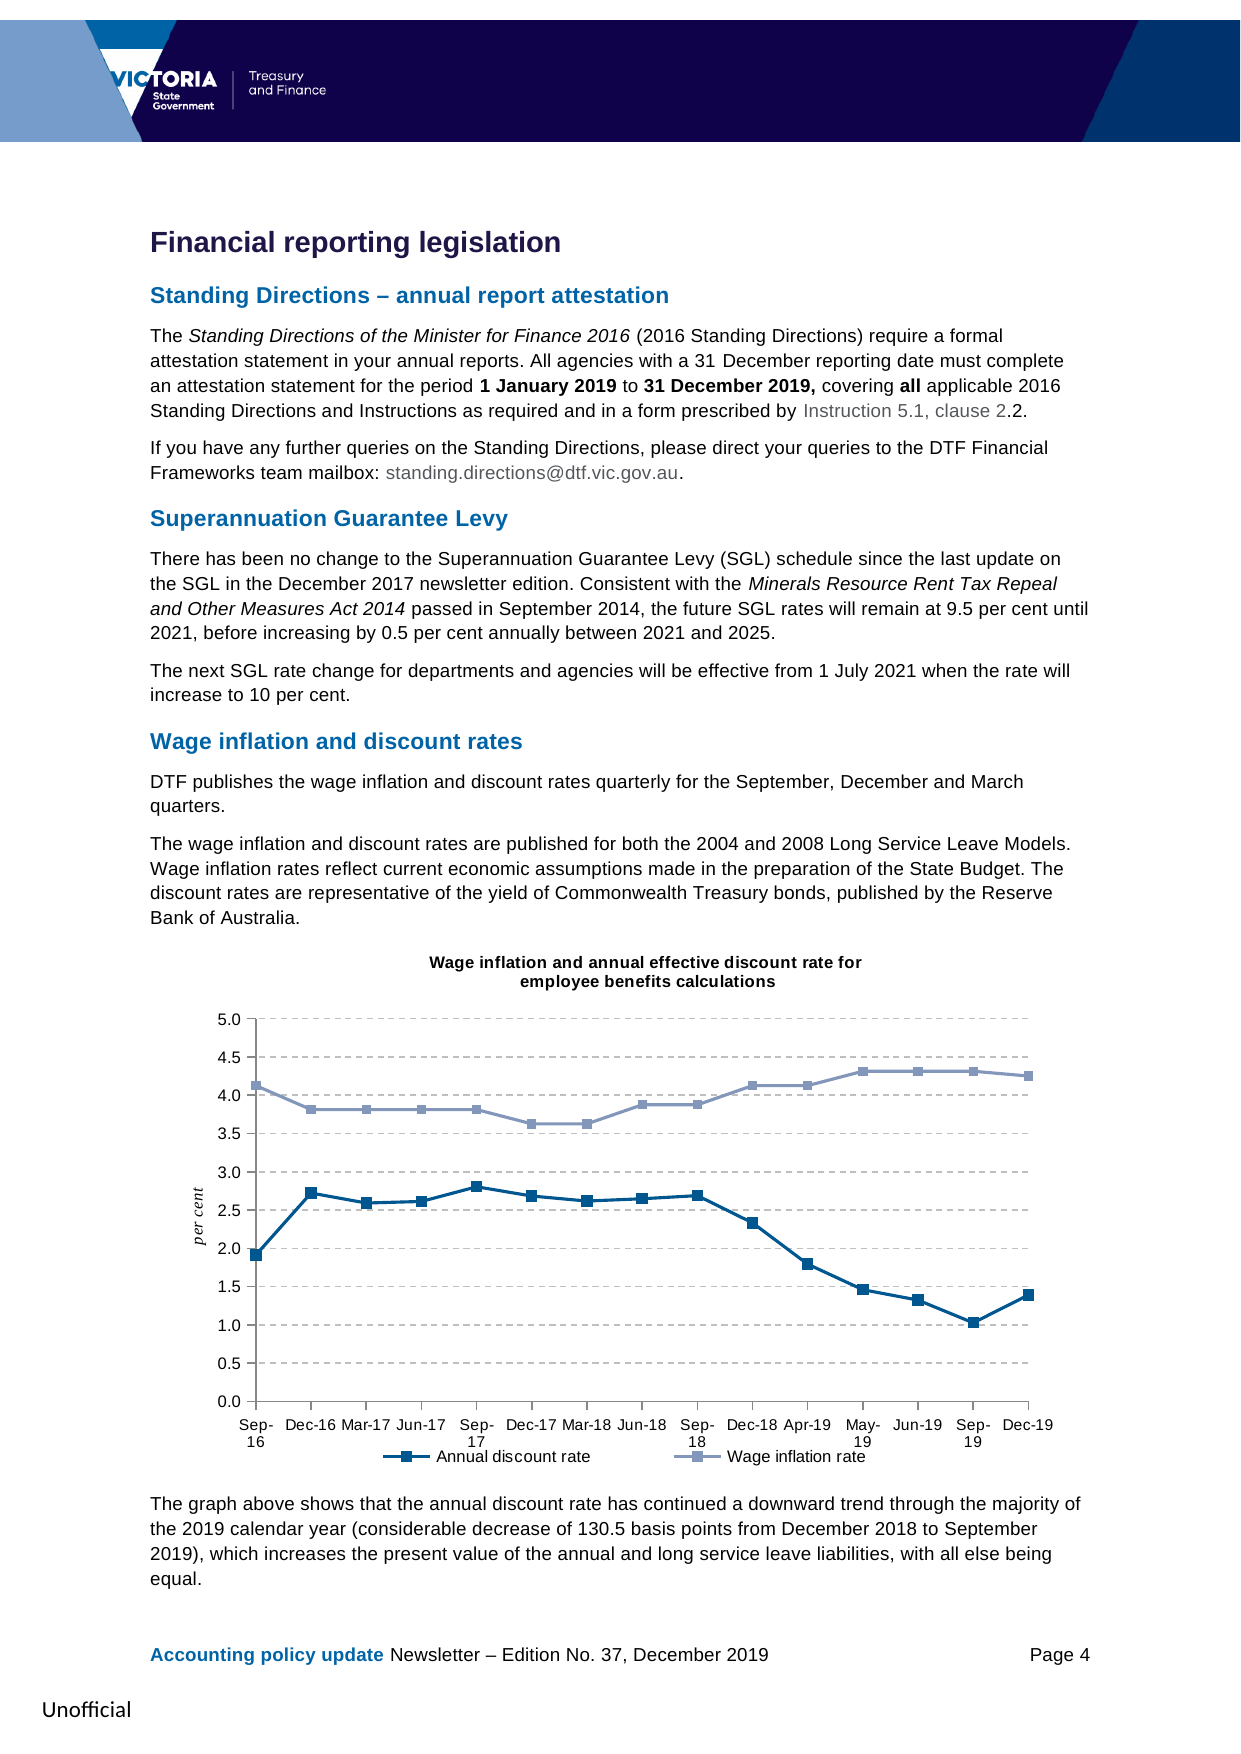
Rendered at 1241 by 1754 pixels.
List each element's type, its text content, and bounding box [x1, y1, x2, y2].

text The next SGL rate change for departments and agencies will be effective from 1 July 2021 when the rate will increase to 10 per cent. [150, 659, 1090, 706]
text The graph above shows that the annual discount rate has continued a downward trend through the majority of the 2019 calendar year (considerable decrease of 130.5 basis points from December 2018 to September 2019), which increases the present value of the annual and long service leave liabilities, with all else being equal. [150, 1493, 1090, 1589]
text There has been no change to the Superannuation Guarantee Levy (SGL) schedule since the last update on the SGL in the December 2017 newsletter edition. Consistent with the Minerals Resource Rent Tax Repeal and Other Measures Act 2014 passed in September 2014, the future SGL rates will remain at 9.5 per cent until 2021, before increasing by 0.5 per cent annually between 2021 and 2025. [150, 548, 1090, 644]
text If you have any further queries on the Standing Directions, please direct your queries to the DTF Financial Frameworks team mailbox: standing.directions@dtf.vic.gov.au. [150, 437, 1090, 483]
text The wage inflation and discount rates are published for both the 2004 and 2008 Long Service Leave Models. Wage inflation rates reflect current economic assumptions made in the preparation of the State Budget. The discount rates are representative of the yield of Commonwealth Treasury bonds, published by the Reserve Bank of Australia. [150, 832, 1090, 928]
subtitle Financial reporting legislation [150, 225, 1090, 258]
subtitle Superannuation Guarantee Levy [150, 505, 1090, 531]
subtitle Standing Directions – annual report attestation [150, 282, 1090, 309]
picture [0, 20, 1241, 142]
text The Standing Directions of the Minister for Finance 2016 (2016 Standing Directions) require a formal attestation statement in your annual reports. All agencies with a 31 December reporting date must complete an attestation statement for the period 1 January 2019 to 31 December 2019, covering all applicable 2016 Standing Directions and Instructions as required and in a form prescribed by Instruction 5.1, clause 2.2. [150, 325, 1090, 421]
text DTF publishes the wage inflation and discount rates quarterly for the September, December and March quarters. [150, 770, 1090, 817]
subtitle Wage inflation and discount rates [150, 728, 1090, 754]
